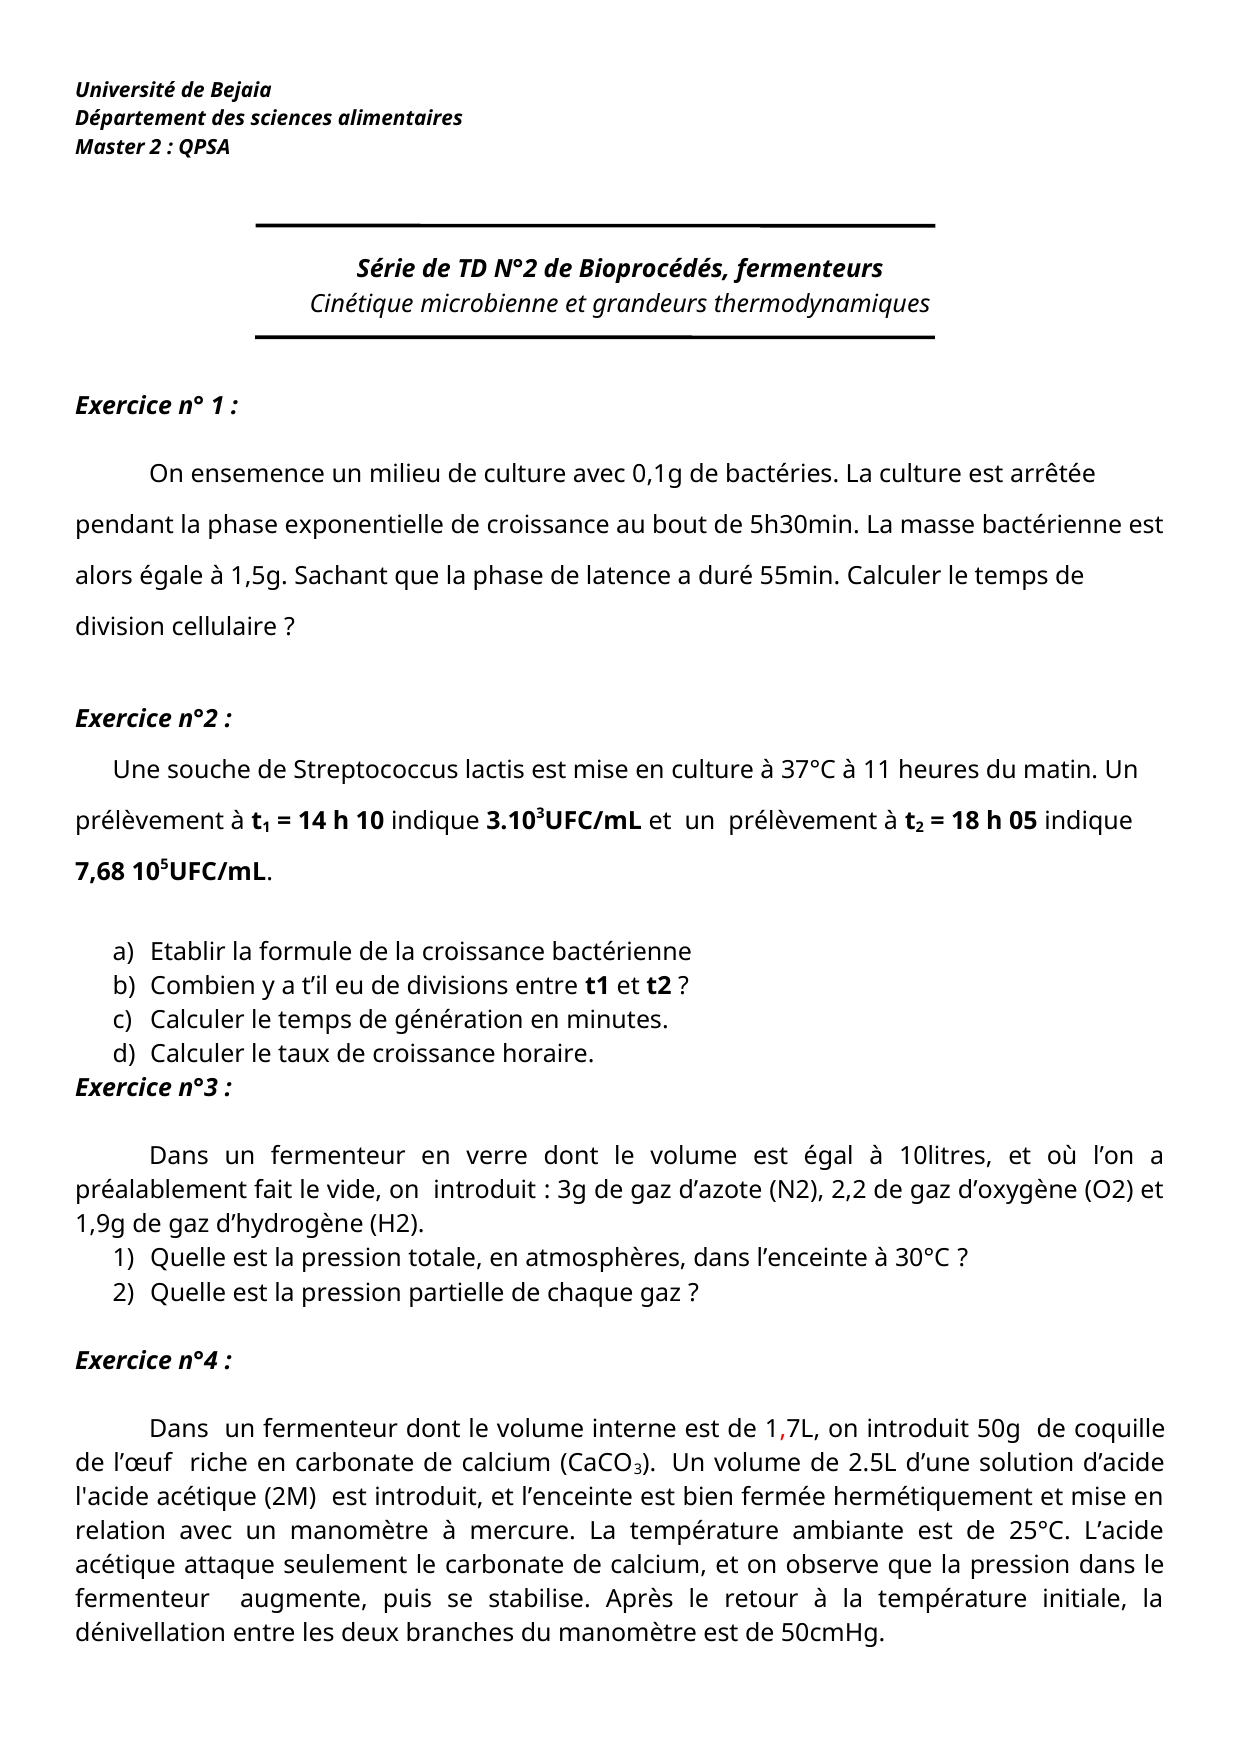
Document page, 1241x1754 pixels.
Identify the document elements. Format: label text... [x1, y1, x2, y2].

text Université de Bejaia [75, 75, 1165, 103]
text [75, 1498, 1165, 1668]
text Exercice n° 1 : [75, 387, 1165, 421]
text Master 2 : QPSA [75, 132, 1165, 160]
list Quelle est la pression totale, en atmosphères, dans l’enceinte à 30°C ? [112, 1328, 1165, 1362]
list Calculer le taux de croissance horaire. [112, 1123, 1165, 1157]
text Exercice n°4 : [75, 1430, 1165, 1464]
list Combien y a t’il eu de divisions entre t1 et t2 ? [112, 997, 1165, 1031]
text On ensemence un milieu de culture avec 0,1g de bactéries. La culture est arrêtée pendant la phase exponentielle de croissance au bout de 5h30min. La masse bactérienne est alors égale à 1,5g. Sachant que la phase de latence a duré 55min. Calculer le temps de division cellulaire ? [75, 456, 1165, 686]
text Dans un fermenteur en verre dont le volume est égal à 10litres, et où l’on a préalablement fait le vide, on introduit : 3g de gaz d’azote (N2), 2,2 de gaz d’oxygène (O2) et 1,9g de gaz d’hydrogène (H2). [75, 1225, 1165, 1328]
text Une souche de Streptococcus lactis est mise en culture à 37°C à 11 heures du matin. Un prélèvement à t1 = 14 h 10 indique 3.103UFC/mL et un prélèvement à t2 = 18 h 05 indique 7,68 105UFC/mL. [75, 751, 1165, 887]
text Série de TD N°2 de Bioprocédés, fermenteurs [75, 251, 1165, 285]
text Exercice n°2 : [75, 700, 1165, 734]
list Quelle est la pression partielle de chaque gaz ? [112, 1362, 1165, 1396]
list Etablir la formule de la croissance bactérienne [112, 933, 1165, 968]
text Cinétique microbienne et grandeurs thermodynamiques [75, 285, 1165, 319]
list Calculer le temps de génération en minutes. [112, 1060, 1165, 1094]
text Département des sciences alimentaires [75, 103, 1165, 132]
text Exercice n°3 : [75, 1157, 1165, 1191]
